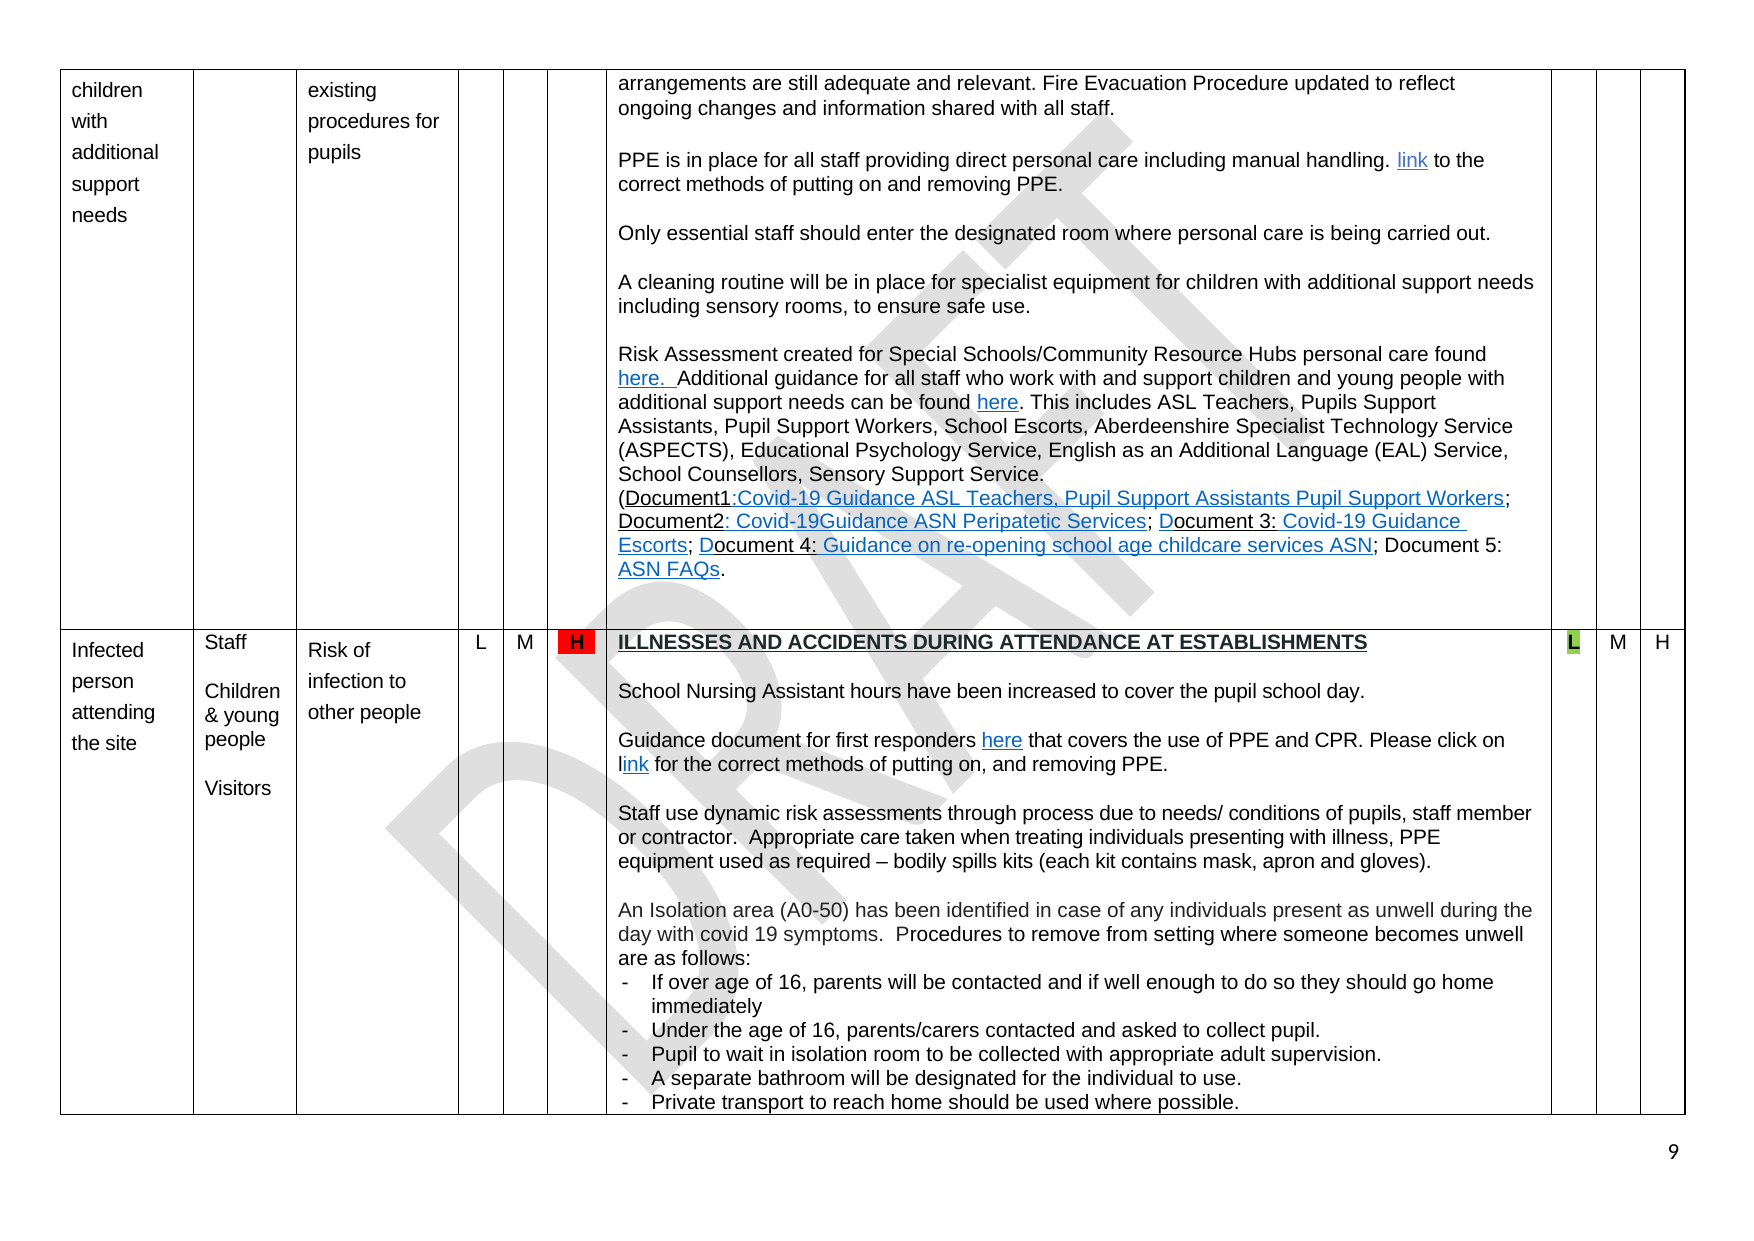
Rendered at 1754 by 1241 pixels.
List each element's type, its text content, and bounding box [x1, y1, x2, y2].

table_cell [297, 630, 458, 1113]
table_cell H [548, 630, 606, 1113]
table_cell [607, 630, 1551, 1113]
table_cell L [459, 630, 503, 1113]
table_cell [61, 70, 193, 629]
table_cell L [1552, 70, 1596, 629]
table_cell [297, 70, 458, 629]
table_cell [194, 630, 296, 1113]
table_cell L [1552, 630, 1596, 1113]
table_cell M [1597, 70, 1640, 629]
table_cell M [504, 630, 547, 1113]
table_cell H [1641, 70, 1684, 629]
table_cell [607, 70, 1551, 629]
table_cell H [548, 70, 606, 629]
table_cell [194, 70, 296, 629]
table_cell H [1641, 630, 1684, 1113]
table_cell L [459, 70, 503, 629]
table_cell M [1597, 630, 1640, 1113]
table_cell M [504, 70, 547, 629]
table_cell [61, 630, 193, 1113]
